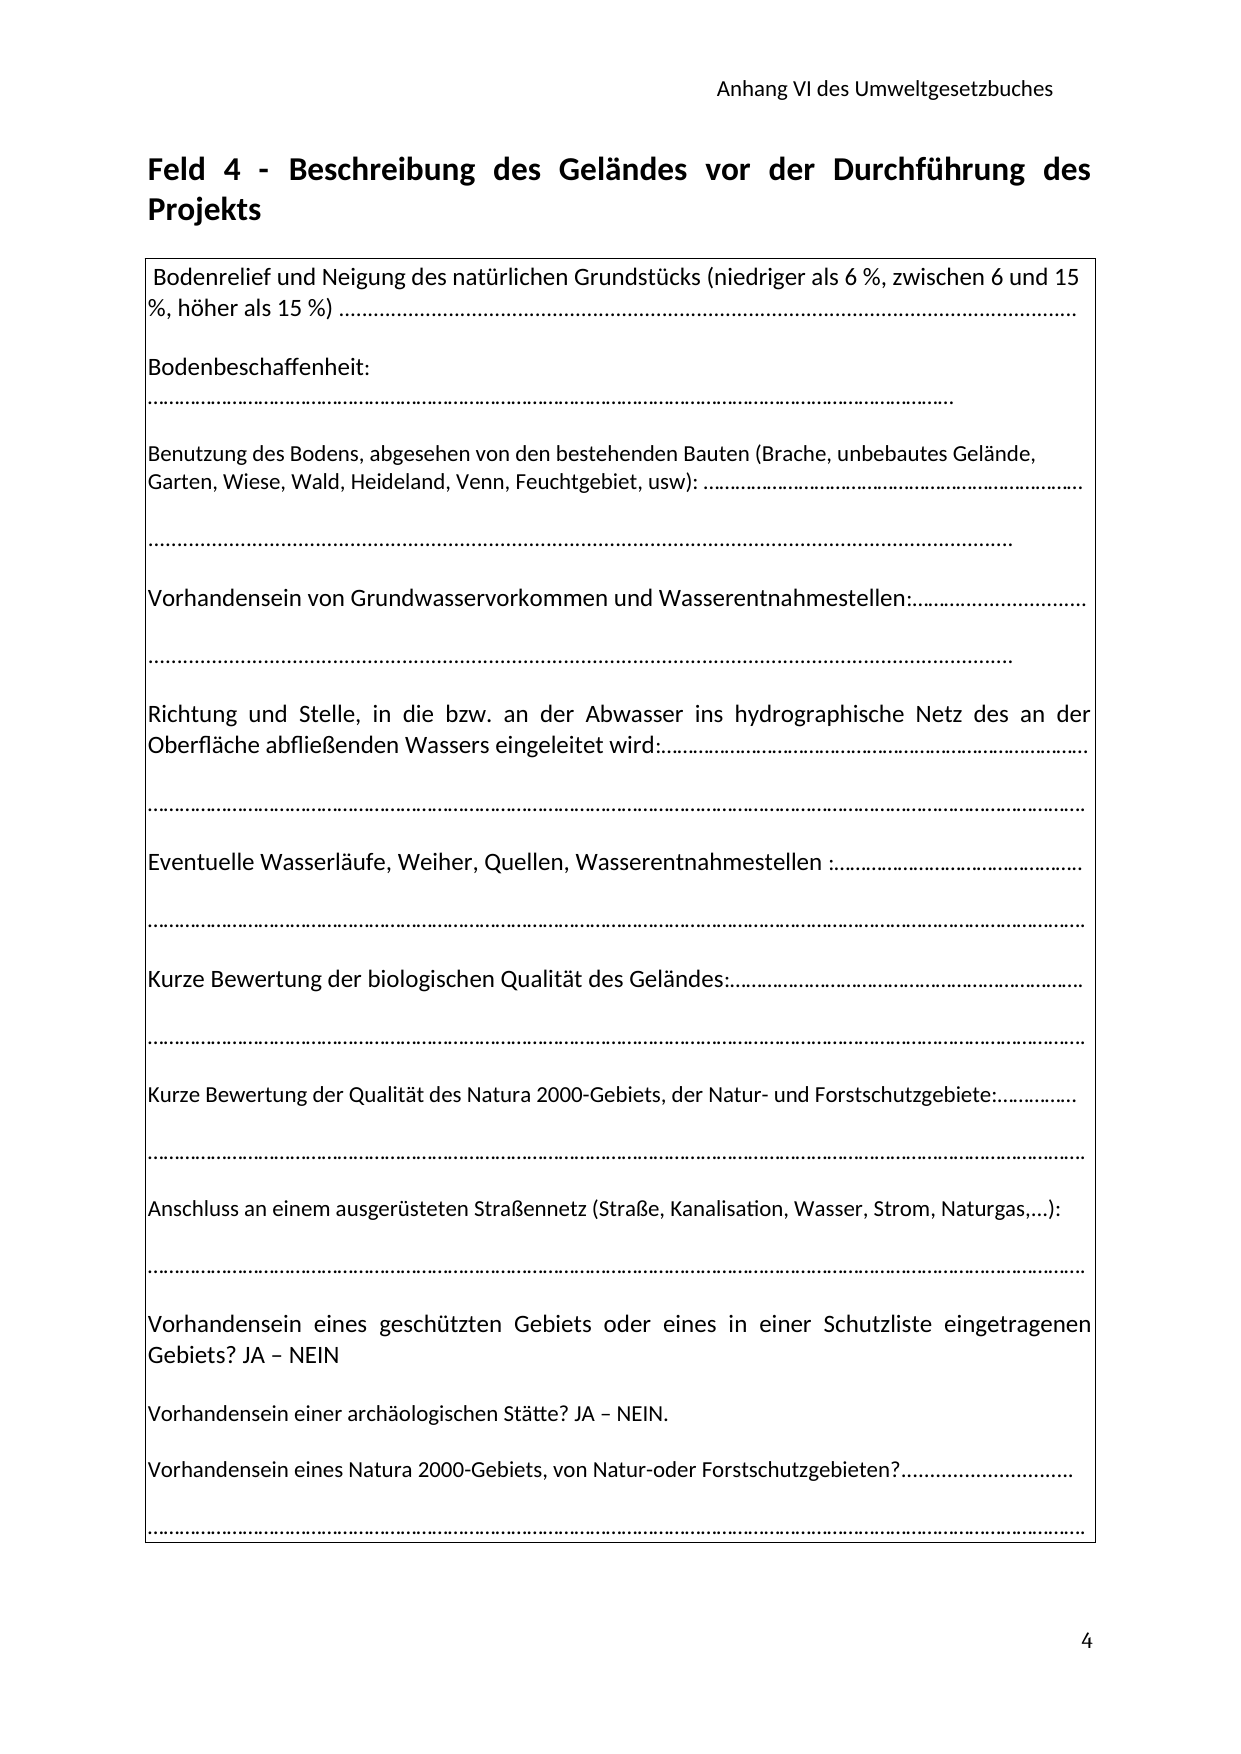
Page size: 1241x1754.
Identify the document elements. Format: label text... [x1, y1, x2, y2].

text Kurze Bewertung der biologischen Qualität des Geländes:…………………………………………………………. [146, 960, 1095, 993]
text Richtung und Stelle, in die bzw. an der Abwasser ins hydrographische Netz des an der Oberfläche abfließenden Wassers eingeleitet wird:……………………………………………………………………… [146, 695, 1095, 759]
text Benutzung des Bodens, abgesehen von den bestehenden Bauten (Brache, unbebautes Gelände, Garten, Wiese, Wald, Heideland, Venn, Feuchtgebiet, usw): ……………………………………………………………… [146, 436, 1095, 495]
text ……………………………………………………………………………………………………………………………………………………………. [146, 1248, 1095, 1279]
text ...................................................................................................................................................... [146, 521, 1095, 552]
text ……………………………………………………………………………………………………………………………………………………………. [146, 1019, 1095, 1051]
text ……………………………………………………………………………………………………………………………………………………………. [146, 902, 1095, 934]
text Vorhandensein einer archäologischen Stätte? JA – NEIN. [146, 1396, 1095, 1427]
text ...................................................................................................................................................... [146, 638, 1095, 669]
text Vorhandensein von Grundwasservorkommen und Wasserentnahmestellen:………...................... [146, 578, 1095, 612]
text ……………………………………………………………………………………………………………………………………………………………. [146, 1134, 1095, 1165]
text Anschluss an einem ausgerüsteten Straßennetz (Straße, Kanalisation, Wasser, Strom, Naturgas,...): [146, 1191, 1095, 1222]
text ……………………………………………………………………………………………………………………………………………………………. [146, 786, 1095, 817]
text Vorhandensein eines geschützten Gebiets oder eines in einer Schutzliste eingetragenen Gebiets? JA – NEIN [146, 1305, 1095, 1369]
text Vorhandensein eines Natura 2000-Gebiets, von Natur-oder Forstschutzgebieten?.............................. [148, 1455, 1093, 1483]
text Bodenrelief und Neigung des natürlichen Grundstücks (niedriger als 6 %, zwischen 6 und 15 %, höher als 15 %) ................................................................................................................................ [146, 259, 1095, 322]
text Bodenbeschaffenheit:……………………………………………………………………………………………………………………………………… [146, 348, 1095, 410]
text Kurze Bewertung der Qualität des Natura 2000-Gebiets, der Natur- und Forstschutzgebiete:…………… [146, 1077, 1095, 1108]
text Eventuelle Wasserläufe, Weiher, Quellen, Wasserentnahmestellen :……………………………………….. [146, 843, 1095, 876]
text ……………………………………………………………………………………………………………………………………………………………. [146, 1509, 1095, 1542]
text Feld 4 - Beschreibung des Geländes vor der Durchführung des Projekts [148, 148, 1093, 229]
